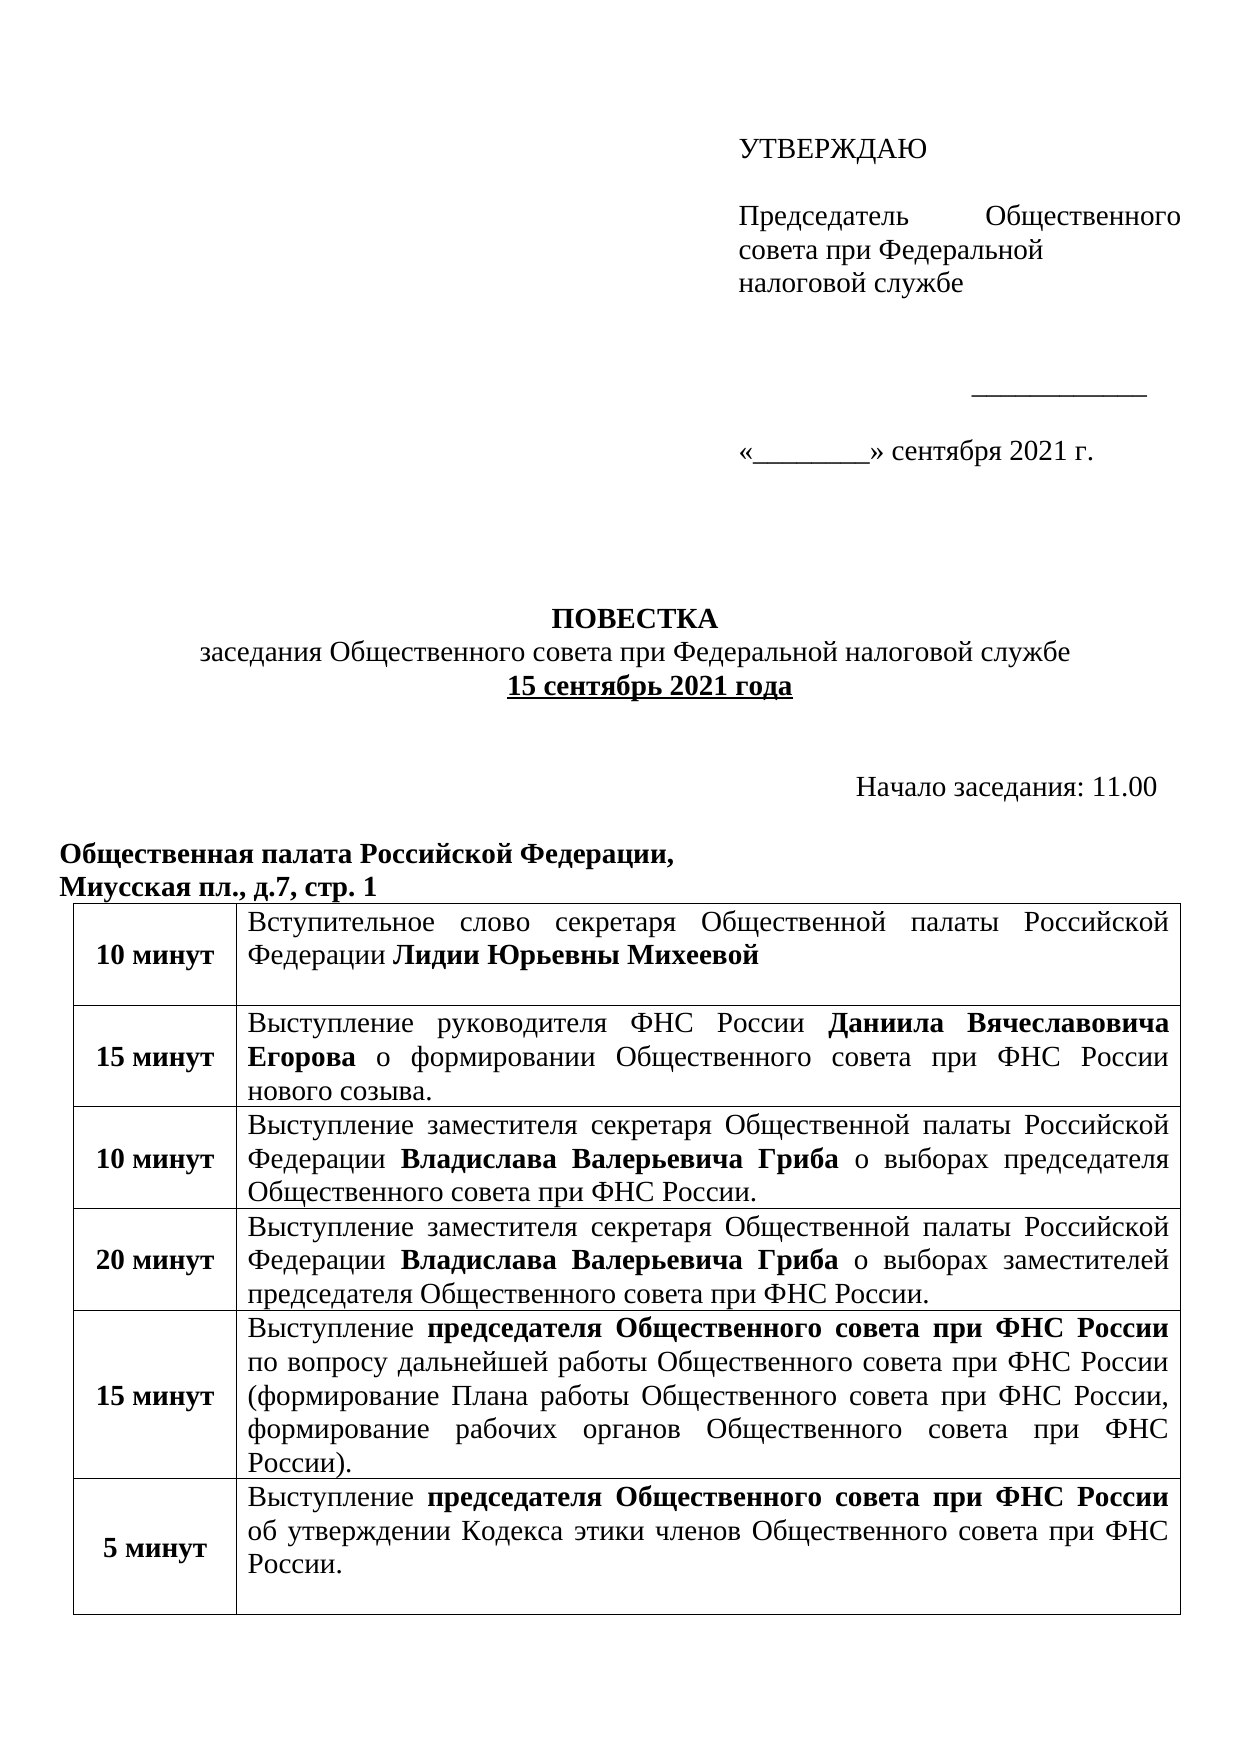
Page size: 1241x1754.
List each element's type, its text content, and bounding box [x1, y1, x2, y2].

title Председатель Общественного совета при Федеральной [738, 198, 1181, 266]
title заседания Общественного совета при Федеральной налоговой службе [118, 634, 1152, 668]
title налоговой службе [738, 266, 1181, 299]
table_cell 5 минут [74, 1479, 236, 1613]
table_cell 15 минут [74, 1006, 236, 1106]
text Общественная палата Российской Федерации, [59, 836, 1181, 869]
table_cell Выступление руководителя ФНС России Даниила Вячеславовича Егорова о формировании Общественного совета при ФНС России нового созыва. [237, 1006, 1180, 1106]
table_cell 15 минут [74, 1311, 236, 1478]
title «________» сентября 2021 г. [738, 433, 1181, 467]
table_header Вступительное слово секретаря Общественной палаты Российской Федерации Лидии Юрьевны Михеевой [237, 904, 1180, 1004]
table_cell 20 минут [74, 1209, 236, 1309]
title ____________ [738, 366, 1181, 400]
table_cell Выступление заместителя секретаря Общественной палаты Российской Федерации Владислава Валерьевича Гриба о выборах председателя Общественного совета при ФНС России. [237, 1107, 1180, 1208]
table_cell 10 минут [74, 1107, 236, 1208]
text Начало заседания: 11.00 [59, 769, 1181, 802]
table_cell Выступление заместителя секретаря Общественной палаты Российской Федерации Владислава Валерьевича Гриба о выборах заместителей председателя Общественного совета при ФНС России. [237, 1209, 1180, 1309]
table_cell Выступление председателя Общественного совета при ФНС России об утверждении Кодекса этики членов Общественного совета при ФНС России. [237, 1479, 1180, 1613]
table_cell Выступление председателя Общественного совета при ФНС России по вопросу дальнейшей работы Общественного совета при ФНС России (формирование Плана работы Общественного совета при ФНС России, формирование рабочих органов Общественного совета при ФНС России). [237, 1311, 1180, 1478]
text Миусская пл., д.7, стр. 1 [59, 869, 1181, 903]
table_header 10 минут [74, 904, 236, 1004]
title ПОВЕСТКА [118, 601, 1152, 634]
text 15 сентябрь 2021 года [118, 668, 1181, 702]
title УТВЕРЖДАЮ [738, 131, 1181, 165]
